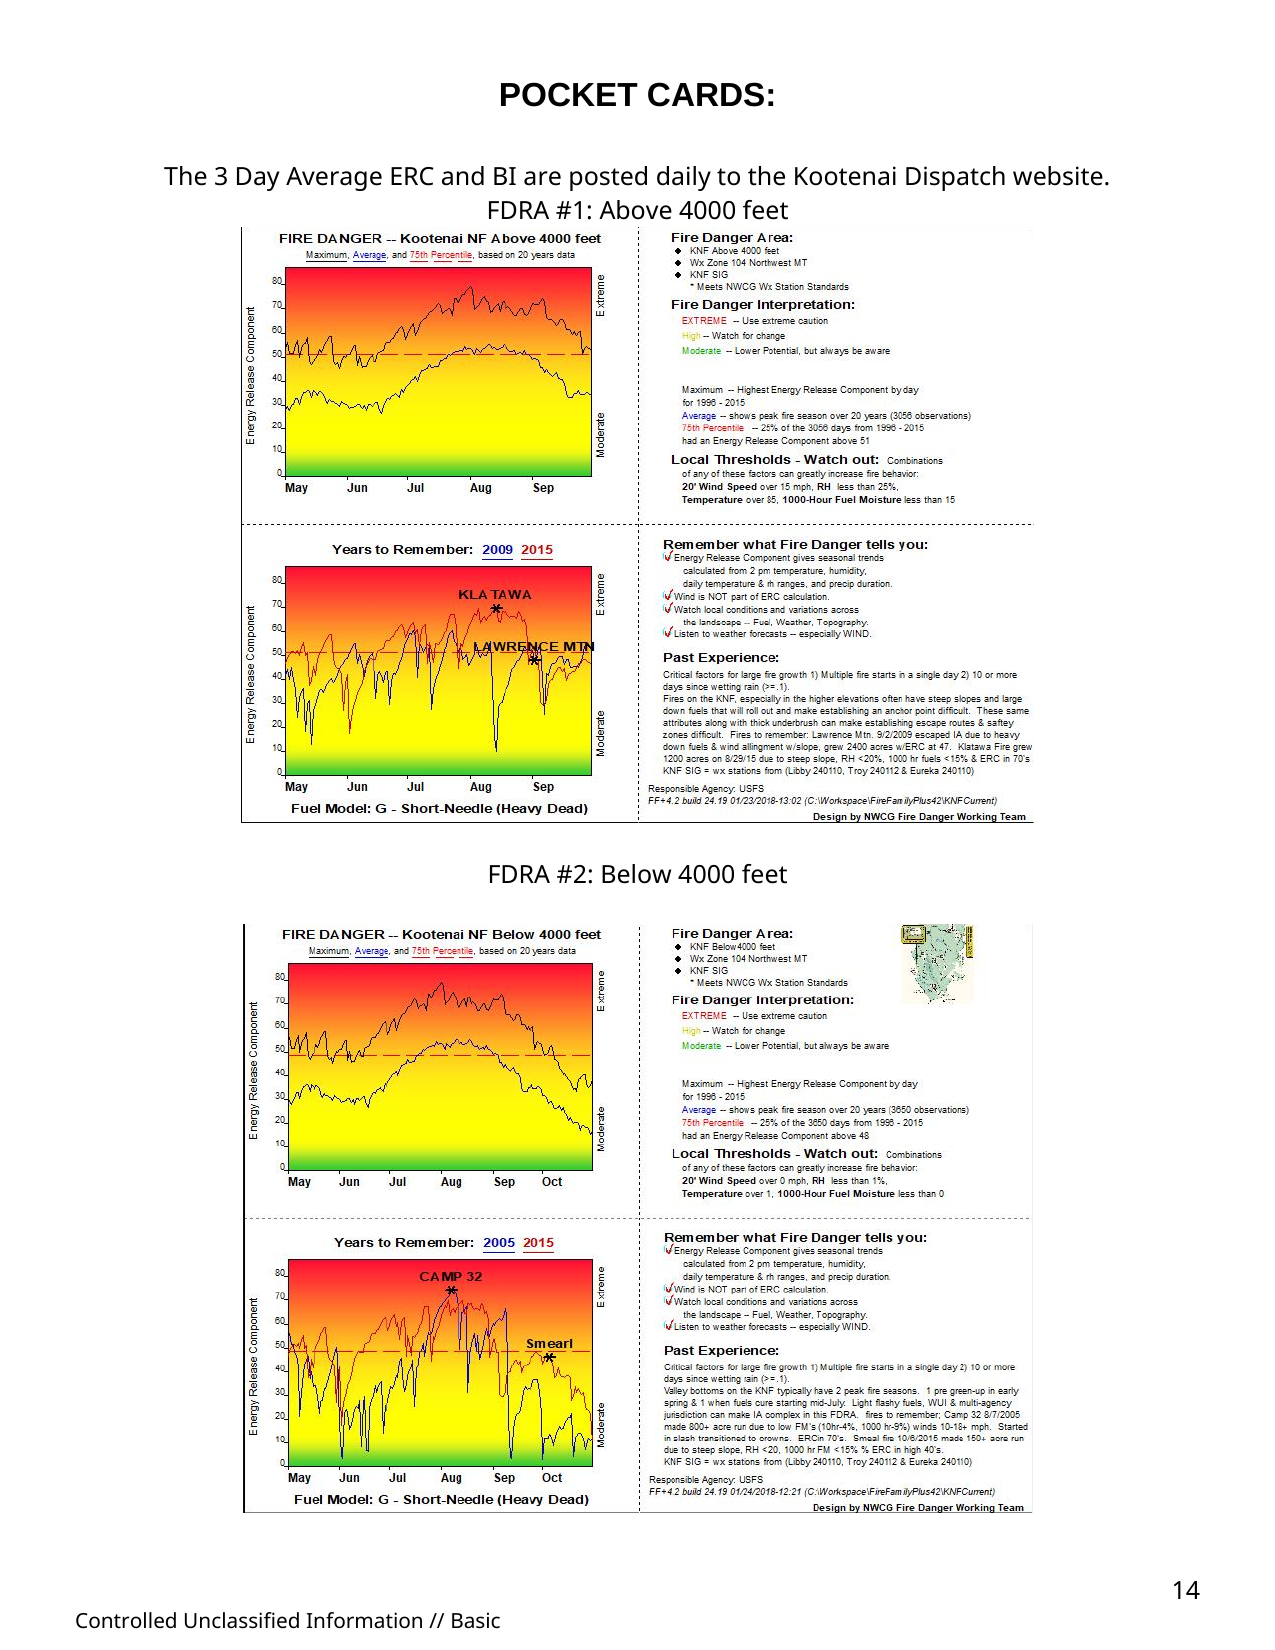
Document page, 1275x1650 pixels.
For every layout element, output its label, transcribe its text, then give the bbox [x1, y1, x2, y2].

subtitle POCKET CARDS: [75, 75, 1200, 113]
picture [241, 227, 1034, 823]
text The 3 Day Average ERC and BI are posted daily to the Kootenai Dispatch website. [75, 159, 1200, 193]
text FDRA #2: Below 4000 feet [75, 856, 1200, 890]
picture [243, 924, 1033, 1513]
text FDRA #1: Above 4000 feet [75, 193, 1200, 227]
